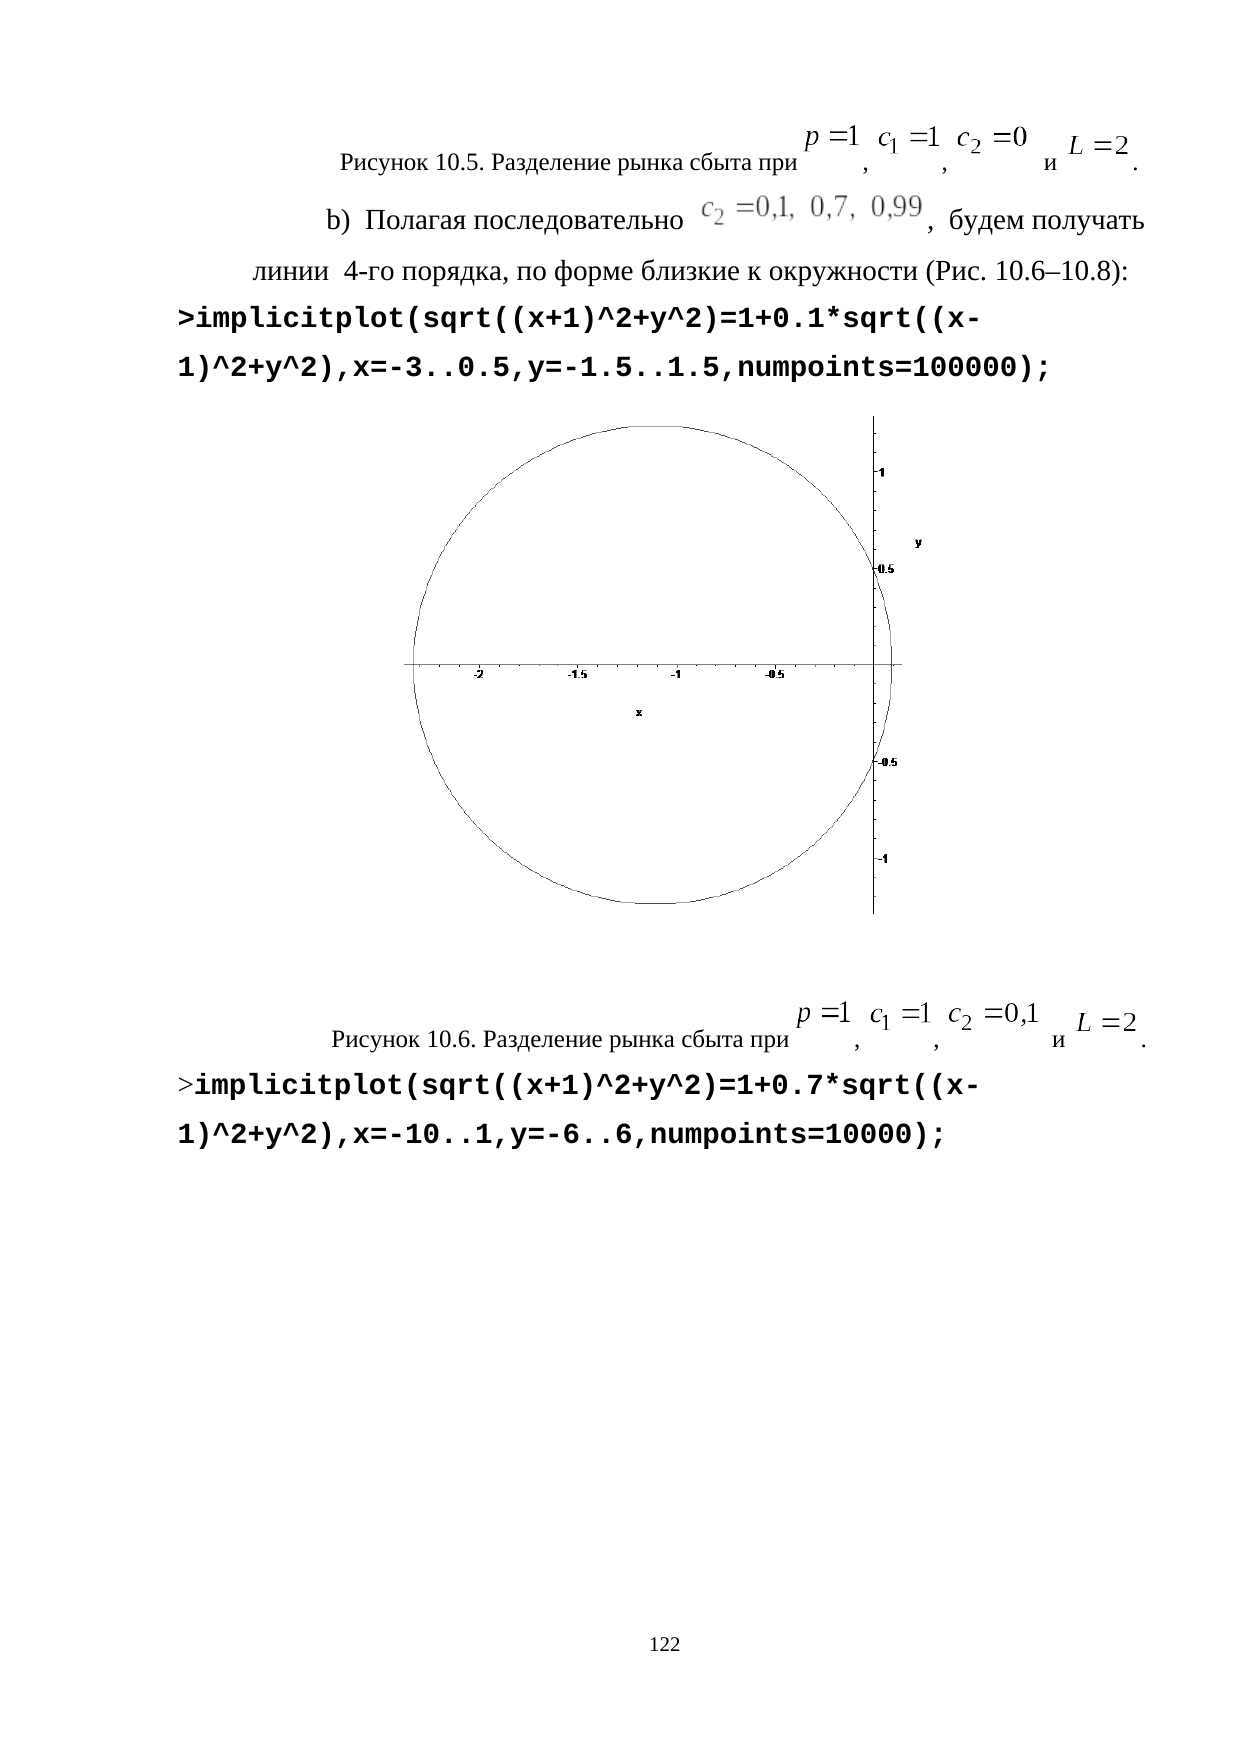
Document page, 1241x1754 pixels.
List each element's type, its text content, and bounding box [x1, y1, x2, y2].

text b) Полагая последовательно , будем получать линии 4-го порядка, по форме близкие к окружности (Рис. 10.6–10.8): [252, 190, 1152, 286]
text Рисунок 10.6. Разделение рынка сбыта при, , и . [252, 995, 1152, 1052]
text >implicitplot(sqrt((x+1)^2+y^2)=1+0.1*sqrt((x-1)^2+y^2),x=-3..0.5,y=-1.5..1.5,numpoints=100000); [177, 303, 1152, 385]
text Рисунок 10.5. Разделение рынка сбыта при, , и . [252, 118, 1152, 176]
text >implicitplot(sqrt((x+1)^2+y^2)=1+0.7*sqrt((x-1)^2+y^2),x=-10..1,y=-6..6,numpoints=10000); [177, 1067, 1152, 1152]
